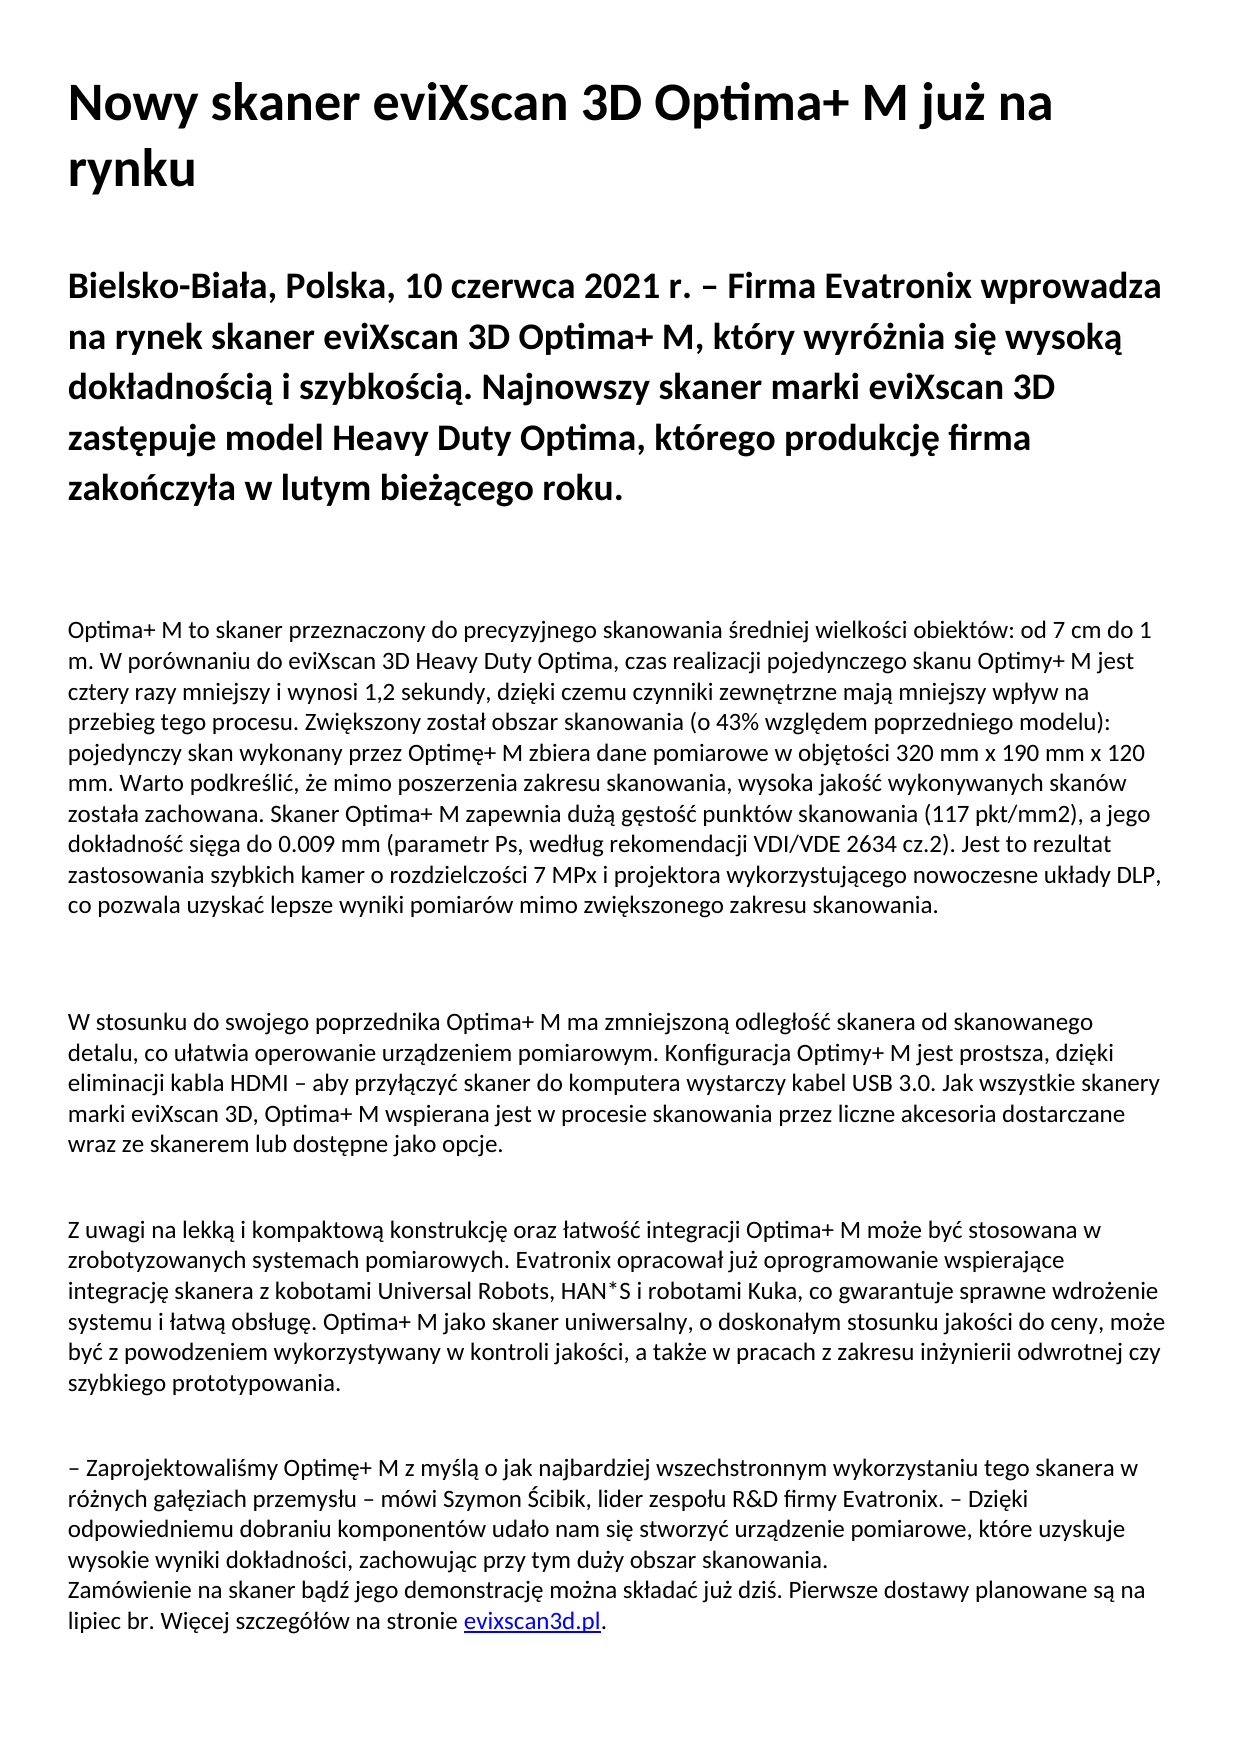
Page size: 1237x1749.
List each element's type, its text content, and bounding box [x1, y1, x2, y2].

text – Zaprojektowaliśmy Optimę+ M z myślą o jak najbardziej wszechstronnym wykorzystaniu tego skanera w różnych gałęziach przemysłu – mówi Szymon Ścibik, lider zespołu R&D firmy Evatronix. – Dzięki odpowiedniemu dobraniu komponentów udało nam się stworzyć urządzenie pomiarowe, które uzyskuje wysokie wyniki dokładności, zachowując przy tym duży obszar skanowania. [68, 1452, 1169, 1574]
text W stosunku do swojego poprzednika Optima+ M ma zmniejszoną odległość skanera od skanowanego detalu, co ułatwia operowanie urządzeniem pomiarowym. Konfiguracja Optimy+ M jest prostsza, dzięki eliminacji kabla HDMI – aby przyłączyć skaner do komputera wystarczy kabel USB 3.0. Jak wszystkie skanery marki eviXscan 3D, Optima+ M wspierana jest w procesie skanowania przez liczne akcesoria dostarczane wraz ze skanerem lub dostępne jako opcje. [68, 1006, 1169, 1159]
text Z uwagi na lekką i kompaktową konstrukcję oraz łatwość integracji Optima+ M może być stosowana w zrobotyzowanych systemach pomiarowych. Evatronix opracował już oprogramowanie wspierające integrację skanera z kobotami Universal Robots, HAN*S i robotami Kuka, co gwarantuje sprawne wdrożenie systemu i łatwą obsługę. Optima+ M jako skaner uniwersalny, o doskonałym stosunku jakości do ceny, może być z powodzeniem wykorzystywany w kontroli jakości, a także w pracach z zakresu inżynierii odwrotnej czy szybkiego prototypowania. [68, 1214, 1169, 1397]
text Optima+ M to skaner przeznaczony do precyzyjnego skanowania średniej wielkości obiektów: od 7 cm do 1 m. W porównaniu do eviXscan 3D Heavy Duty Optima, czas realizacji pojedynczego skanu Optimy+ M jest cztery razy mniejszy i wynosi 1,2 sekundy, dzięki czemu czynniki zewnętrzne mają mniejszy wpływ na przebieg tego procesu. Zwiększony został obszar skanowania (o 43% względem poprzedniego modelu): pojedynczy skan wykonany przez Optimę+ M zbiera dane pomiarowe w objętości 320 mm x 190 mm x 120 mm. Warto podkreślić, że mimo poszerzenia zakresu skanowania, wysoka jakość wykonywanych skanów została zachowana. Skaner Optima+ M zapewnia dużą gęstość punktów skanowania (117 pkt/mm2), a jego dokładność sięga do 0.009 mm (parametr Ps, według rekomendacji VDI/VDE 2634 cz.2). Jest to rezultat zastosowania szybkich kamer o rozdzielczości 7 MPx i projektora wykorzystującego nowoczesne układy DLP, co pozwala uzyskać lepsze wyniki pomiarów mimo zwiększonego zakresu skanowania. [68, 614, 1169, 920]
text Bielsko-Biała, Polska, 10 czerwca 2021 r. – Firma Evatronix wprowadza na rynek skaner eviXscan 3D Optima+ M, który wyróżnia się wysoką dokładnością i szybkością. Najnowszy skaner marki eviXscan 3D zastępuje model Heavy Duty Optima, którego produkcję firma zakończyła w lutym bieżącego roku. [68, 262, 1169, 510]
text Nowy skaner eviXscan 3D Optima+ M już na rynku [68, 68, 1169, 200]
text Zamówienie na skaner bądź jego demonstrację można składać już dziś. Pierwsze dostawy planowane są na lipiec br. Więcej szczegółów na stronie evixscan3d.pl. [68, 1574, 1169, 1636]
